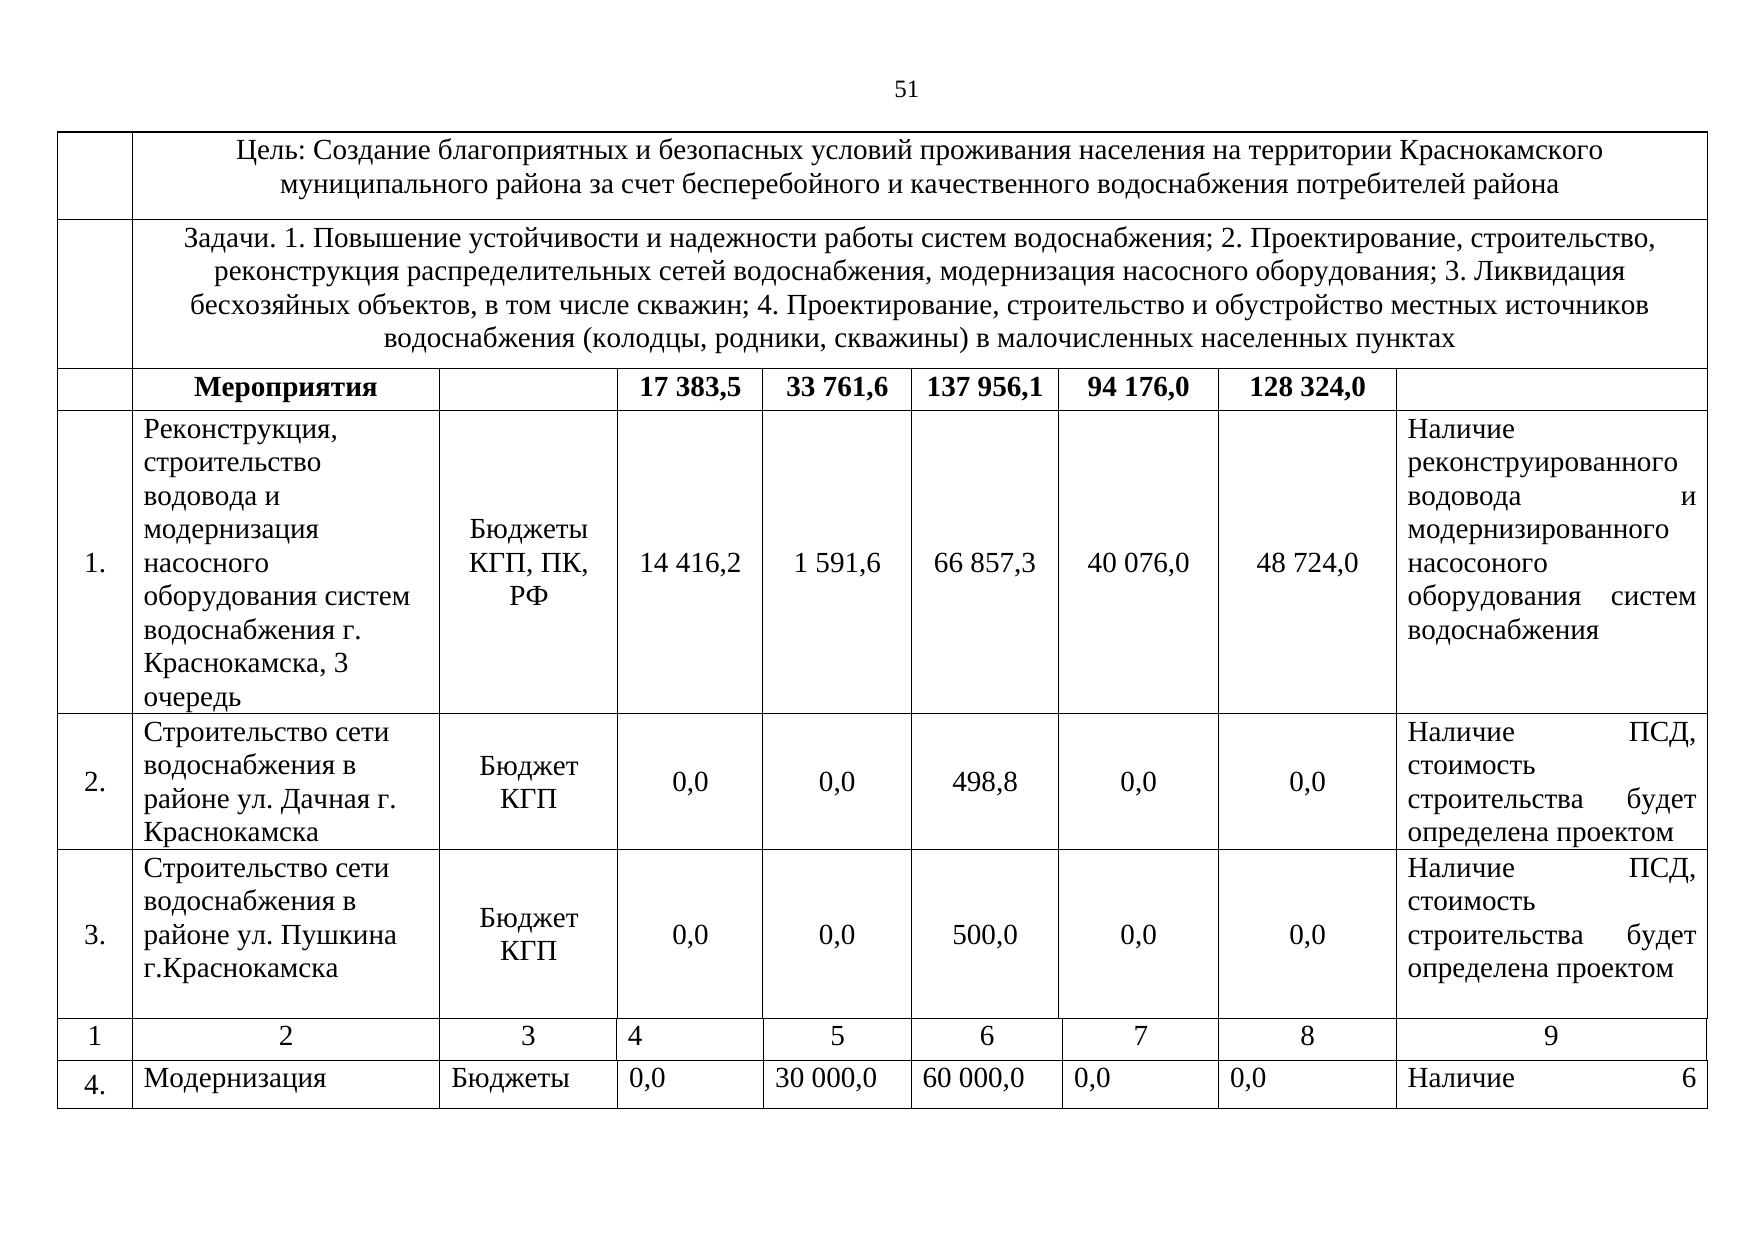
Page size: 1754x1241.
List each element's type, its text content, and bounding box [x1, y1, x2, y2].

table_cell 3 [440, 1019, 616, 1059]
table_cell Наличие реконструированного водовода и модернизированного насосоного оборудования систем водоснабжения [1397, 411, 1707, 713]
table_cell [1397, 369, 1707, 410]
table_cell 1 591,6 [763, 411, 911, 713]
table_cell 0,0 [1059, 850, 1218, 1017]
table_cell 60 000,0 [912, 1061, 1062, 1108]
table_cell Наличие ПСД, стоимость строительства будет определена проектом [1397, 850, 1707, 1017]
table_cell 8 [1219, 1019, 1396, 1059]
table_cell 5 [764, 1019, 911, 1059]
table_cell Бюджеты КГП, ПК, РФ [440, 411, 617, 713]
table_cell 30 000,0 [764, 1061, 911, 1108]
table_cell 1. [58, 411, 132, 713]
table_cell 4 [617, 1019, 763, 1059]
table_cell Бюджет КГП [440, 714, 617, 849]
table_cell 0,0 [1219, 1061, 1396, 1108]
table_cell Бюджет КГП [440, 850, 617, 1017]
table_cell 1 [58, 1019, 132, 1059]
table_cell [58, 133, 132, 219]
table_cell Мероприятия [133, 369, 439, 410]
table_cell 2 [133, 1019, 439, 1059]
table_cell 2. [58, 714, 132, 849]
table_cell 9 [1397, 1019, 1706, 1059]
table_cell 7 [1063, 1019, 1218, 1059]
table_cell 498,8 [912, 714, 1058, 849]
table_cell [440, 369, 617, 410]
table_cell 0,0 [618, 850, 762, 1017]
table_cell 6 [912, 1019, 1062, 1059]
table_cell 40 076,0 [1059, 411, 1218, 713]
table_cell Задачи. 1. Повышение устойчивости и надежности работы систем водоснабжения; 2. Проектирование, строительство, реконструкция распределительных сетей водоснабжения, модернизация насосного оборудования; 3. Ликвидация бесхозяйных объектов, в том числе скважин; 4. Проектирование, строительство и обустройство местных источников водоснабжения (колодцы, родники, скважины) в малочисленных населенных пунктах [133, 220, 1707, 368]
table_cell 0,0 [763, 850, 911, 1017]
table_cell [133, 1061, 439, 1108]
table_cell 137 956,1 [912, 369, 1058, 410]
table_cell 48 724,0 [1219, 411, 1396, 713]
table_cell 0,0 [763, 714, 911, 849]
table_cell 0,0 [1063, 1061, 1218, 1108]
table_cell 0,0 [1219, 850, 1396, 1017]
table_cell [58, 220, 132, 368]
table_cell Цель: Создание благоприятных и безопасных условий проживания населения на территории Краснокамского муниципального района за счет бесперебойного и качественного водоснабжения потребителей района [133, 133, 1707, 219]
table_cell Наличие ПСД, стоимость строительства будет определена проектом [1397, 714, 1707, 849]
table_cell 0,0 [618, 714, 762, 849]
table_cell 94 176,0 [1059, 369, 1218, 410]
table_cell 500,0 [912, 850, 1058, 1017]
table_cell 3. [58, 850, 132, 1017]
table_cell [58, 369, 132, 410]
table_cell Строительство сети водоснабжения в районе ул. Пушкина г.Краснокамска [133, 850, 439, 1017]
table_cell 4. [58, 1061, 132, 1108]
table_cell 0,0 [1059, 714, 1218, 849]
table_cell 0,0 [1219, 714, 1396, 849]
table_cell Бюджеты ОГП, ПК,РФ [440, 1061, 617, 1108]
table_cell 66 857,3 [912, 411, 1058, 713]
table_cell Реконструкция, строительство водовода и модернизация насосного оборудования систем водоснабжения г. Краснокамска, 3 очередь [133, 411, 439, 713]
table_cell 128 324,0 [1219, 369, 1396, 410]
table_cell 14 416,2 [618, 411, 762, 713]
table_cell Строительство сети водоснабжения в районе ул. Дачная г. Краснокамска [133, 714, 439, 849]
table_cell 33 761,6 [763, 369, 911, 410]
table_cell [1397, 1061, 1707, 1108]
table_cell 0,0 [618, 1061, 763, 1108]
table_cell 17 383,5 [618, 369, 762, 410]
